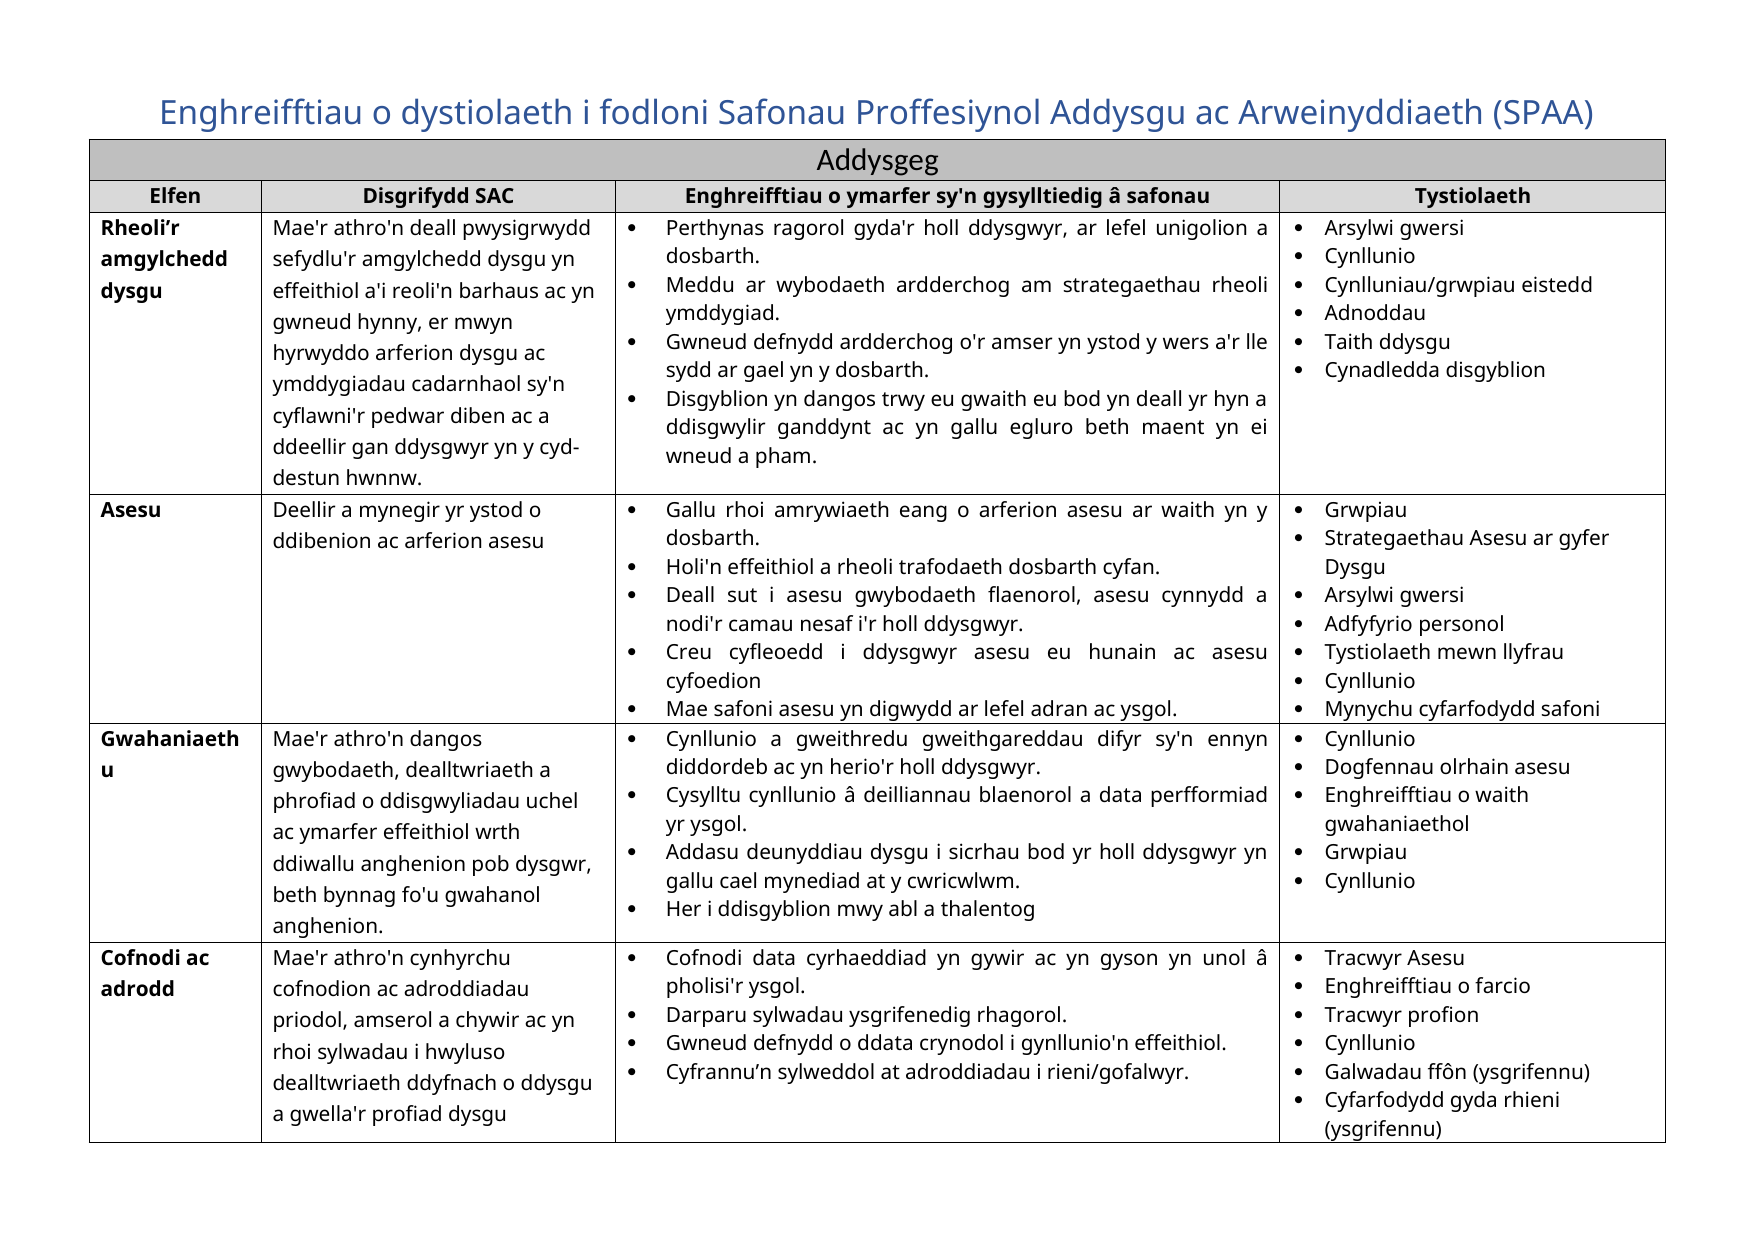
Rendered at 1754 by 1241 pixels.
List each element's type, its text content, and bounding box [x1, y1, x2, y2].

table_cell Cynllunio Dogfennau olrhain asesu Enghreifftiau o waith gwahaniaethol Grwpiau Cynllunio [1280, 724, 1665, 942]
table_cell Cofnodi ac adrodd [90, 943, 261, 1142]
table_cell Grwpiau Strategaethau Asesu ar gyfer Dysgu Arsylwi gwersi Adfyfyrio personol Tystiolaeth mewn llyfrau Cynllunio Mynychu cyfarfodydd safoni [1280, 495, 1665, 723]
table_cell Perthynas ragorol gyda'r holl ddysgwyr, ar lefel unigolion a dosbarth. Meddu ar wybodaeth ardderchog am strategaethau rheoli ymddygiad. Gwneud defnydd ardderchog o'r amser yn ystod y wers a'r lle sydd ar gael yn y dosbarth. Disgyblion yn dangos trwy eu gwaith eu bod yn deall yr hyn a ddisgwylir ganddynt ac yn gallu egluro beth maent yn ei wneud a pham. [616, 213, 1279, 494]
table_cell Rheoli’r amgylchedd dysgu [90, 213, 261, 494]
table_cell Arsylwi gwersi Cynllunio Cynlluniau/grwpiau eistedd Adnoddau Taith ddysgu Cynadledda disgyblion [1280, 213, 1665, 494]
subtitle Enghreifftiau o dystiolaeth i fodloni Safonau Proffesiynol Addysgu ac Arweinyddiaeth (SPAA) [89, 89, 1665, 134]
table_cell Gwahaniaethu [90, 724, 261, 942]
table_cell Cynllunio a gweithredu gweithgareddau difyr sy'n ennyn diddordeb ac yn herio'r holl ddysgwyr. Cysylltu cynllunio â deilliannau blaenorol a data perfformiad yr ysgol. Addasu deunyddiau dysgu i sicrhau bod yr holl ddysgwyr yn gallu cael mynediad at y cwricwlwm. Her i ddisgyblion mwy abl a thalentog [616, 724, 1279, 942]
table_header Addysgeg [90, 140, 1665, 180]
table_cell Tystiolaeth [1280, 181, 1665, 212]
table_cell Mae'r athro'n cynhyrchu cofnodion ac adroddiadau priodol, amserol a chywir ac yn rhoi sylwadau i hwyluso dealltwriaeth ddyfnach o ddysgu a gwella'r profiad dysgu [262, 943, 615, 1142]
table_cell Elfen [90, 181, 261, 212]
table_cell Mae'r athro'n deall pwysigrwydd sefydlu'r amgylchedd dysgu yn effeithiol a'i reoli'n barhaus ac yn gwneud hynny, er mwyn hyrwyddo arferion dysgu ac ymddygiadau cadarnhaol sy'n cyflawni'r pedwar diben ac a ddeellir gan ddysgwyr yn y cyd-destun hwnnw. [262, 213, 615, 494]
table_cell Gallu rhoi amrywiaeth eang o arferion asesu ar waith yn y dosbarth. Holi'n effeithiol a rheoli trafodaeth dosbarth cyfan. Deall sut i asesu gwybodaeth flaenorol, asesu cynnydd a nodi'r camau nesaf i'r holl ddysgwyr. Creu cyfleoedd i ddysgwyr asesu eu hunain ac asesu cyfoedion Mae safoni asesu yn digwydd ar lefel adran ac ysgol. [616, 495, 1279, 723]
table_cell Cofnodi data cyrhaeddiad yn gywir ac yn gyson yn unol â pholisi'r ysgol. Darparu sylwadau ysgrifenedig rhagorol. Gwneud defnydd o ddata crynodol i gynllunio'n effeithiol. Cyfrannu’n sylweddol at adroddiadau i rieni/gofalwyr. [616, 943, 1279, 1142]
table_cell Asesu [90, 495, 261, 723]
table_cell Enghreifftiau o ymarfer sy'n gysylltiedig â safonau [616, 181, 1279, 212]
table_cell Deellir a mynegir yr ystod o ddibenion ac arferion asesu [262, 495, 615, 723]
table_cell Mae'r athro'n dangos gwybodaeth, dealltwriaeth a phrofiad o ddisgwyliadau uchel ac ymarfer effeithiol wrth ddiwallu anghenion pob dysgwr, beth bynnag fo'u gwahanol anghenion. [262, 724, 615, 942]
table_cell Tracwyr Asesu Enghreifftiau o farcio Tracwyr profion Cynllunio Galwadau ffôn (ysgrifennu) Cyfarfodydd gyda rhieni (ysgrifennu) [1280, 943, 1665, 1142]
table_cell Disgrifydd SAC [262, 181, 615, 212]
